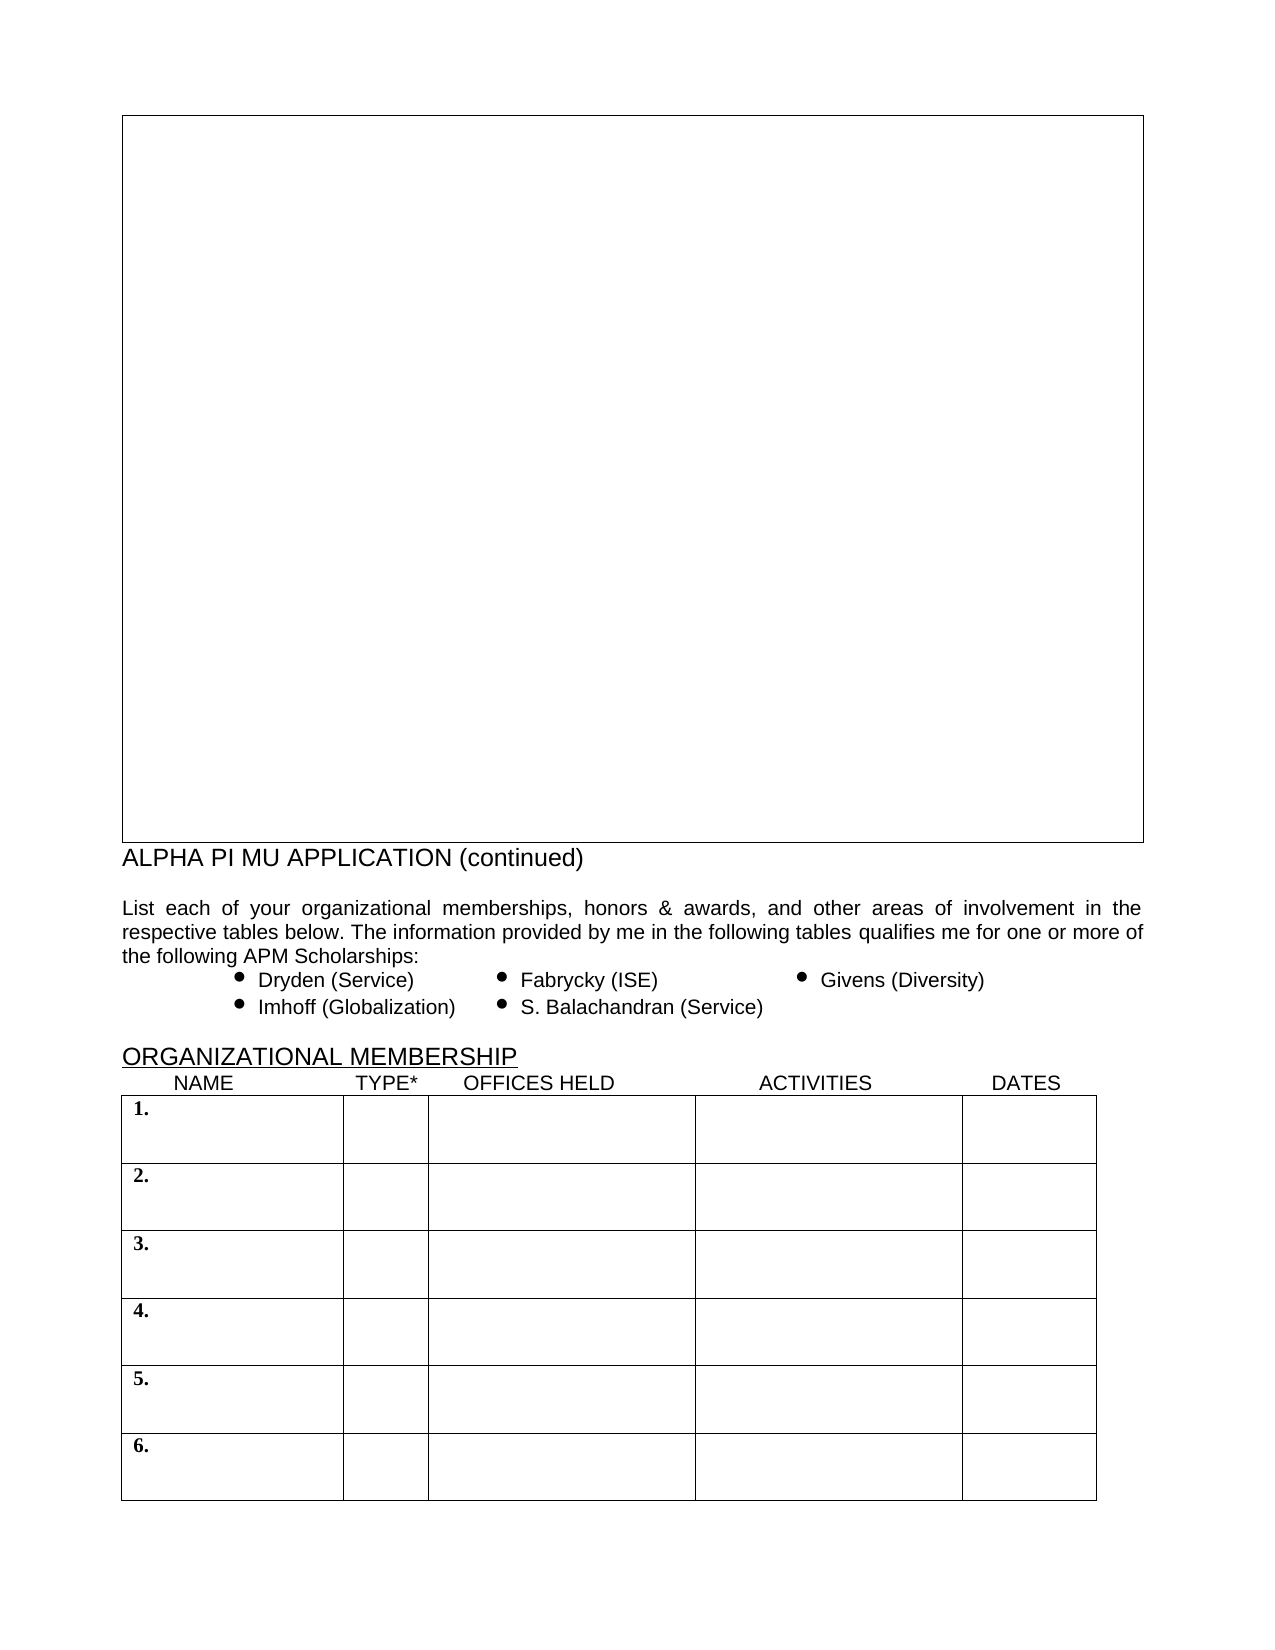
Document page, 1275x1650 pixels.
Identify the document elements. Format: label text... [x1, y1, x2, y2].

table_cell [963, 1231, 1096, 1297]
table_cell [429, 1231, 695, 1297]
table_cell 2. [122, 1164, 343, 1230]
text ALPHA PI MU APPLICATION (continued) [122, 843, 1144, 872]
table_cell [429, 1096, 695, 1162]
table_header NAME [122, 1071, 344, 1095]
text List each of your organizational memberships, honors & awards, and other areas of involvement in the respective tables below. The information provided by me in the following tables qualifies me for one or more of the following APM Scholarships: [122, 896, 1144, 967]
table_cell [963, 1164, 1096, 1230]
table_cell 4. [122, 1299, 343, 1365]
table_cell [963, 1434, 1096, 1500]
table_cell [696, 1366, 962, 1432]
table_cell [344, 1299, 428, 1365]
table_header [123, 116, 1143, 842]
table_cell 3. [122, 1231, 343, 1297]
text Imhoff (Globalization) S. Balachandran (Service) [234, 994, 1144, 1021]
table_cell [429, 1164, 695, 1230]
table_cell [963, 1096, 1096, 1162]
table_cell 5. [122, 1366, 343, 1432]
table_header OFFICES HELD [429, 1071, 696, 1095]
table_cell [344, 1366, 428, 1432]
table_cell [344, 1096, 428, 1162]
table_cell [696, 1231, 962, 1297]
table_cell [429, 1434, 695, 1500]
table_cell [696, 1096, 962, 1162]
table_header DATES [963, 1071, 1097, 1095]
text Dryden (Service) Fabrycky (ISE) Givens (Diversity) [234, 967, 1144, 994]
table_cell [696, 1299, 962, 1365]
table_cell [963, 1366, 1096, 1432]
table_cell [344, 1164, 428, 1230]
text ORGANIZATIONAL MEMBERSHIP [122, 1042, 1144, 1071]
table_cell [696, 1164, 962, 1230]
table_cell 1. [122, 1096, 343, 1162]
table_cell [696, 1434, 962, 1500]
table_cell [429, 1299, 695, 1365]
table_cell [963, 1299, 1096, 1365]
table_cell [344, 1434, 428, 1500]
table_cell 6. [122, 1434, 343, 1500]
table_cell [344, 1231, 428, 1297]
table_cell [429, 1366, 695, 1432]
table_header TYPE* [344, 1071, 429, 1095]
table_header ACTIVITIES [696, 1071, 963, 1095]
